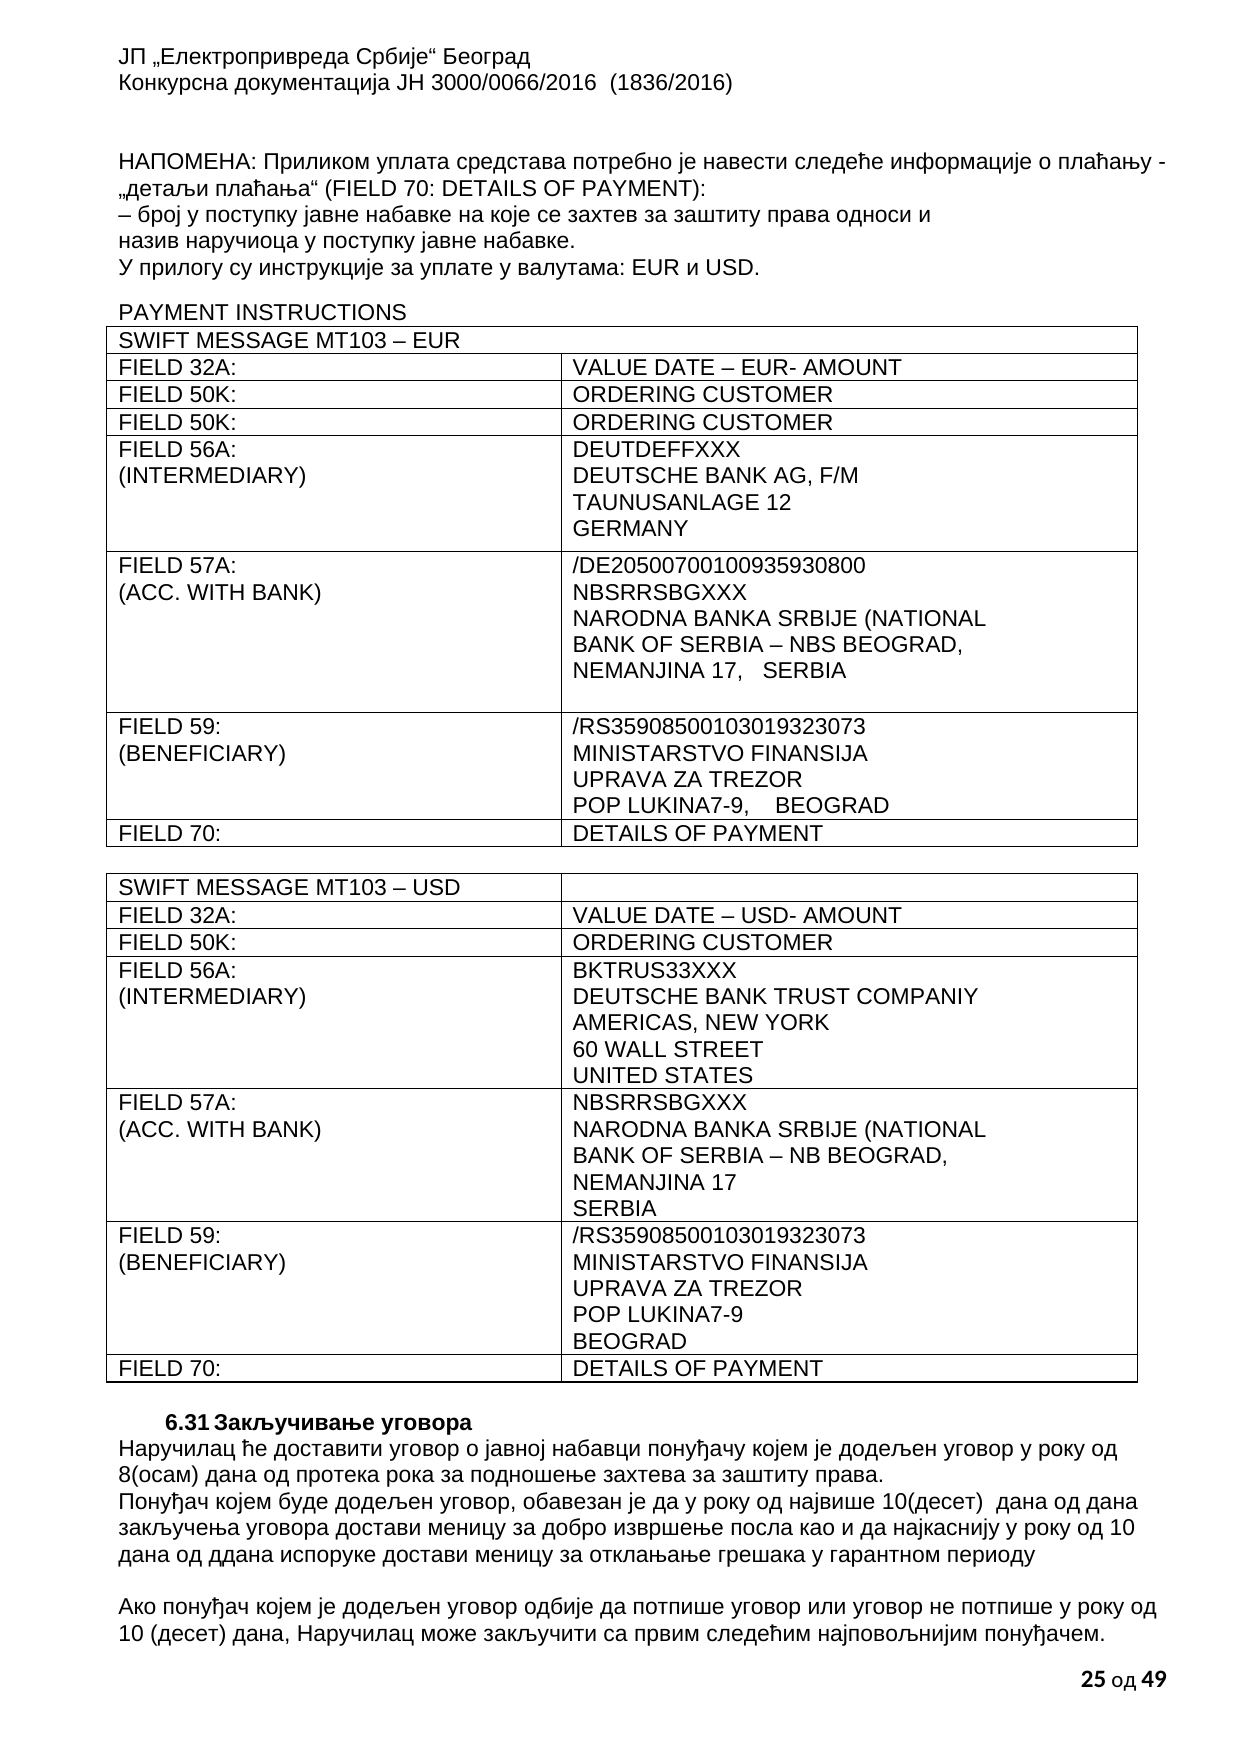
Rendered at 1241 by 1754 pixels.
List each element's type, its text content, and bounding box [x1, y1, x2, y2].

table_cell ORDERING CUSTOMER [562, 929, 1137, 956]
table_cell DEUTDEFFXXX DEUTSCHE BANK AG, F/M TAUNUSANLAGE 12 GERMANY [562, 436, 1137, 551]
text НАПОМЕНА: Приликом уплата средстава потребно је навести следеће информације о плаћању - „детаљи плаћања“ (FIELD 70: DETAILS OF PAYMENT): [118, 148, 1166, 201]
table_header SWIFT MESSAGE MT103 – EUR [107, 327, 1137, 353]
table_cell FIELD 57A: (ACC. WITH BANK) [107, 552, 561, 712]
table_header SWIFT MESSAGE MT103 – USD [107, 874, 561, 901]
table_cell FIELD 57A: (ACC. WITH BANK) [107, 1089, 561, 1221]
table_cell /RS35908500103019323073 MINISTARSTVO FINANSIJA UPRAVA ZA TREZOR POP LUKINA7-9, BEOGRAD [562, 713, 1137, 818]
table_cell FIELD 59: (BENEFICIARY) [107, 1222, 561, 1354]
table_cell NBSRRSBGXXX NARODNA BANKA SRBIJE (NATIONAL BANK OF SERBIA – NB BEOGRAD, NEMANJINA 17 SERBIA [562, 1089, 1137, 1221]
table_cell DETAILS OF PAYMENT [562, 820, 1137, 846]
text PAYMENT INSTRUCTIONS [118, 299, 1166, 326]
text У прилогу су инструкције за уплате у валутама: EUR и USD. [118, 254, 1166, 280]
text Понуђач којем буде додељен уговор, обавезан је да у року од највише 10(десет) дана од дана закључења уговора достави меницу за добро извршење посла као и да најкаснију у року од 10 дана од ддана испоруке достави меницу за отклањање грешака у гарантном периоду [118, 1488, 1166, 1567]
table_cell VALUE DATE – USD- AMOUNT [562, 902, 1137, 928]
text назив наручиоца у поступку јавне набавке. [118, 227, 1166, 254]
table_cell FIELD 56A: (INTERMEDIARY) [107, 436, 561, 551]
table_cell FIELD 70: [107, 820, 561, 846]
table_cell FIELD 32A: [107, 354, 561, 380]
table_cell FIELD 32A: [107, 902, 561, 928]
table_cell FIELD 70: [107, 1355, 561, 1381]
list Закључивање уговора [165, 1409, 1166, 1435]
table_cell VALUE DATE – EUR- AMOUNT [562, 354, 1137, 380]
table_cell ORDERING CUSTOMER [562, 409, 1137, 435]
table_cell DETAILS OF PAYMENT [562, 1355, 1137, 1381]
text – број у поступку јавне набавке на које се захтев за заштиту права односи и [118, 201, 1166, 227]
table_cell FIELD 50K: [107, 381, 561, 408]
table_cell FIELD 50K: [107, 409, 561, 435]
table_cell FIELD 56A: (INTERMEDIARY) [107, 957, 561, 1088]
table_cell FIELD 59: (BENEFICIARY) [107, 713, 561, 818]
table_cell /DE20500700100935930800 NBSRRSBGXXX NARODNA BANKA SRBIJE (NATIONAL BANK OF SERBIA – NBS BEOGRAD, NEMANJINA 17, SERBIA [562, 552, 1137, 712]
table_cell FIELD 50K: [107, 929, 561, 956]
table_cell BKTRUS33XXX DEUTSCHE BANK TRUST COMPANIY AMERICAS, NEW YORK 60 WALL STREET UNITED STATES [562, 957, 1137, 1088]
table_cell /RS35908500103019323073 MINISTARSTVO FINANSIJA UPRAVA ZA TREZOR POP LUKINA7-9 BEOGRAD [562, 1222, 1137, 1354]
text Наручилац ће доставити уговор о јавној набавци понуђачу којем је додељен уговор у року од 8(осам) дана од протека рока за подношење захтева за заштиту права. [118, 1435, 1166, 1488]
table_header [562, 874, 1137, 901]
text Ако понуђач којем је додељен уговор одбије да потпише уговор или уговор не потпише у року од 10 (десет) дана, Наручилац може закључити са првим следећим најповољнијим понуђачем. [118, 1593, 1166, 1646]
table_cell ORDERING CUSTOMER [562, 381, 1137, 408]
